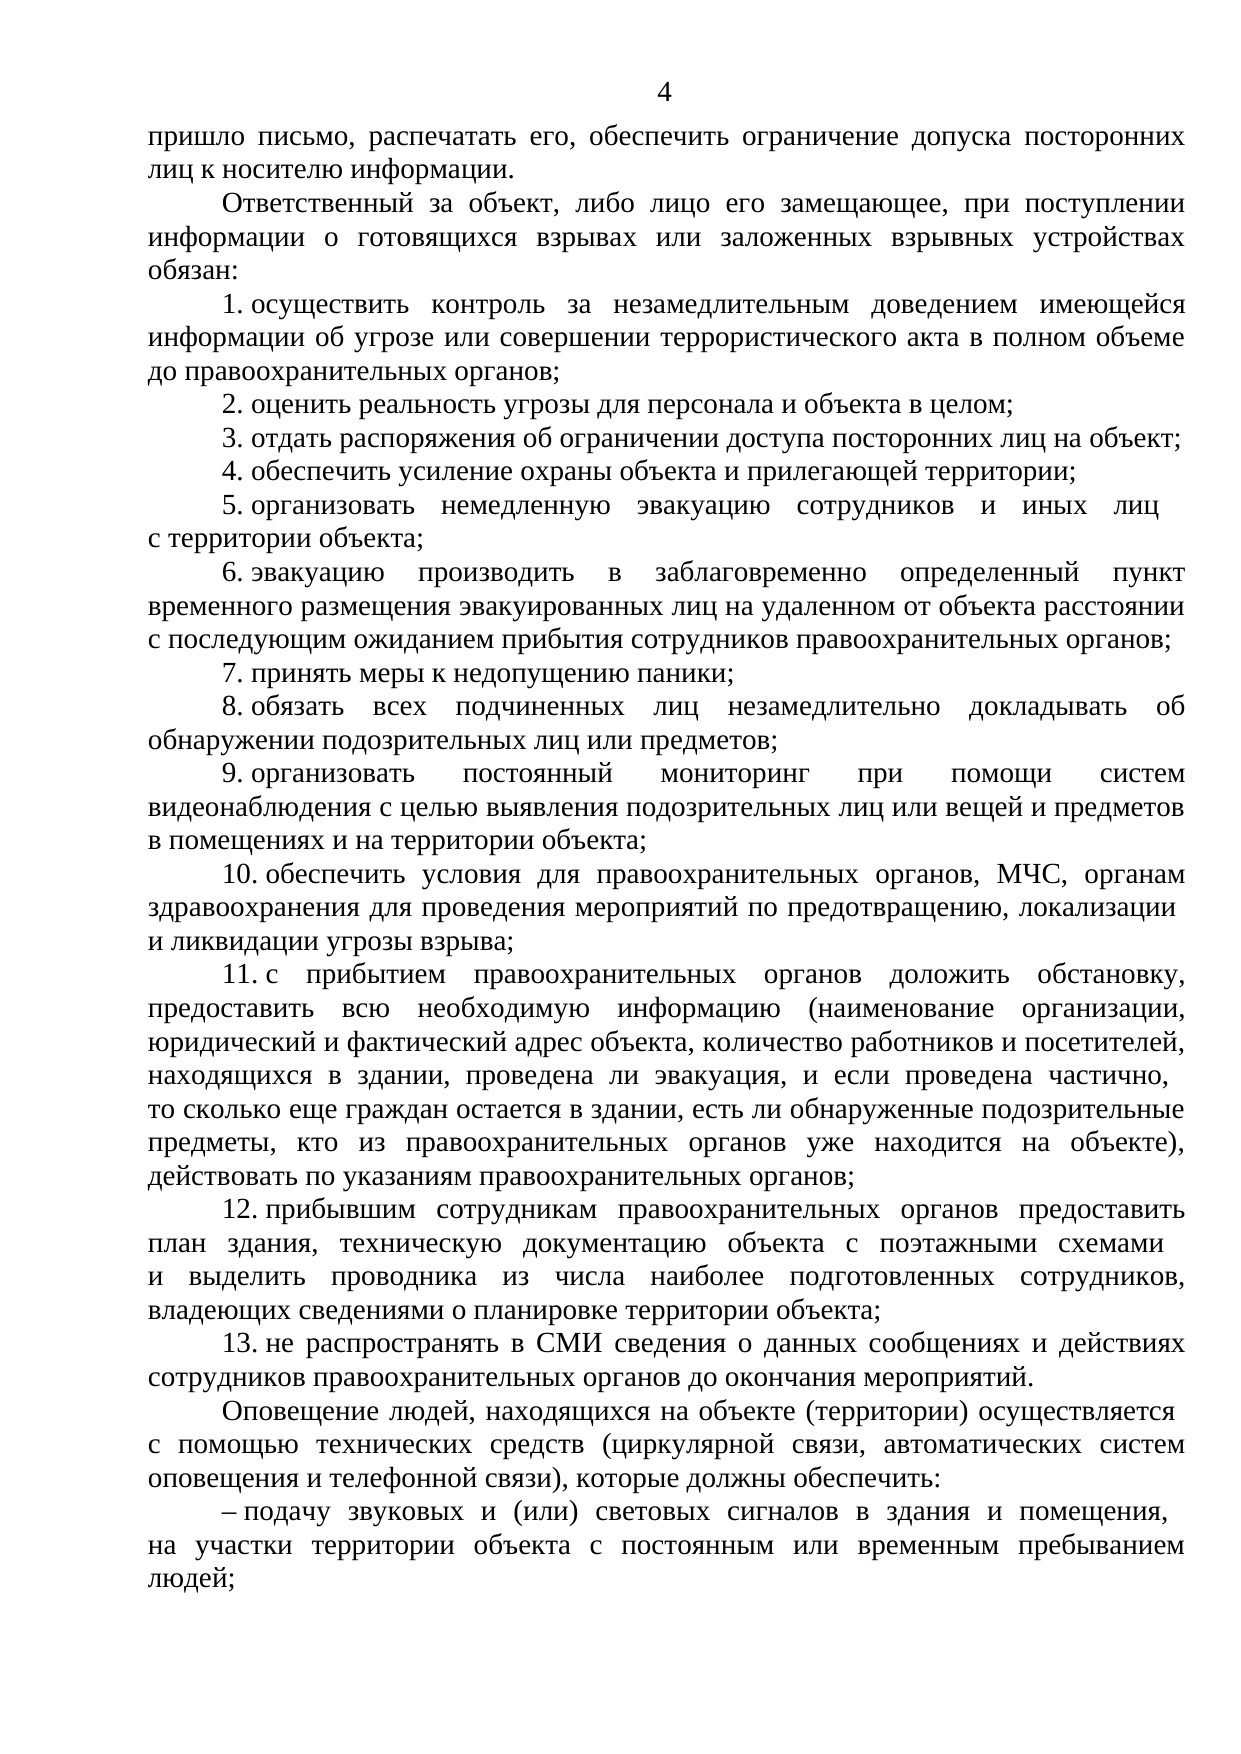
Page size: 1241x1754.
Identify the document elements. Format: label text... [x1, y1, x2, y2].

text Оповещение людей, находящихся на объекте (территории) осуществляется с помощью технических средств (циркулярной связи, автоматических систем оповещения и телефонной связи), которые должны обеспечить: [148, 1393, 1186, 1493]
text 6. эвакуацию производить в заблаговременно определенный пункт временного размещения эвакуированных лиц на удаленном от объекта расстоянии с последующим ожиданием прибытия сотрудников правоохранительных органов; [148, 554, 1186, 655]
text 11. с прибытием правоохранительных органов доложить обстановку, предоставить всю необходимую информацию (наименование организации, юридический и фактический адрес объекта, количество работников и посетителей, находящихся в здании, проведена ли эвакуация, и если проведена частично, то сколько еще граждан остается в здании, есть ли обнаруженные подозрительные предметы, кто из правоохранительных органов уже находится на объекте), действовать по указаниям правоохранительных органов; [148, 957, 1186, 1191]
text – подачу звуковых и (или) световых сигналов в здания и помещения, на участки территории объекта с постоянным или временным пребыванием людей; [148, 1493, 1186, 1594]
text 9. организовать постоянный мониторинг при помощи систем видеонаблюдения с целью выявления подозрительных лиц или вещей и предметов в помещениях и на территории объекта; [148, 755, 1186, 856]
text 2. оценить реальность угрозы для персонала и объекта в целом; [148, 386, 1186, 420]
text 10. обеспечить условия для правоохранительных органов, МЧС, органам здравоохранения для проведения мероприятий по предотвращению, локализации и ликвидации угрозы взрыва; [148, 856, 1186, 957]
text 5. организовать немедленную эвакуацию сотрудников и иных лиц с территории объекта; [148, 487, 1186, 554]
text 13. не распространять в СМИ сведения о данных сообщениях и действиях сотрудников правоохранительных органов до окончания мероприятий. [148, 1326, 1186, 1393]
text 12. прибывшим сотрудникам правоохранительных органов предоставить план здания, техническую документацию объекта с поэтажными схемами и выделить проводника из числа наиболее подготовленных сотрудников, владеющих сведениями о планировке территории объекта; [148, 1191, 1186, 1326]
text 3. отдать распоряжения об ограничении доступа посторонних лиц на объект; [148, 420, 1186, 453]
text Ответственный за объект, либо лицо его замещающее, при поступлении информации о готовящихся взрывах или заложенных взрывных устройствах обязан: [148, 185, 1186, 286]
text 7. принять меры к недопущению паники; [148, 655, 1186, 688]
text 8. обязать всех подчиненных лиц незамедлительно докладывать об обнаружении подозрительных лиц или предметов; [148, 688, 1186, 755]
text 4. обеспечить усиление охраны объекта и прилегающей территории; [148, 453, 1186, 487]
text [148, 118, 1186, 185]
text 1. осуществить контроль за незамедлительным доведением имеющейся информации об угрозе или совершении террористического акта в полном объеме до правоохранительных органов; [148, 286, 1186, 386]
